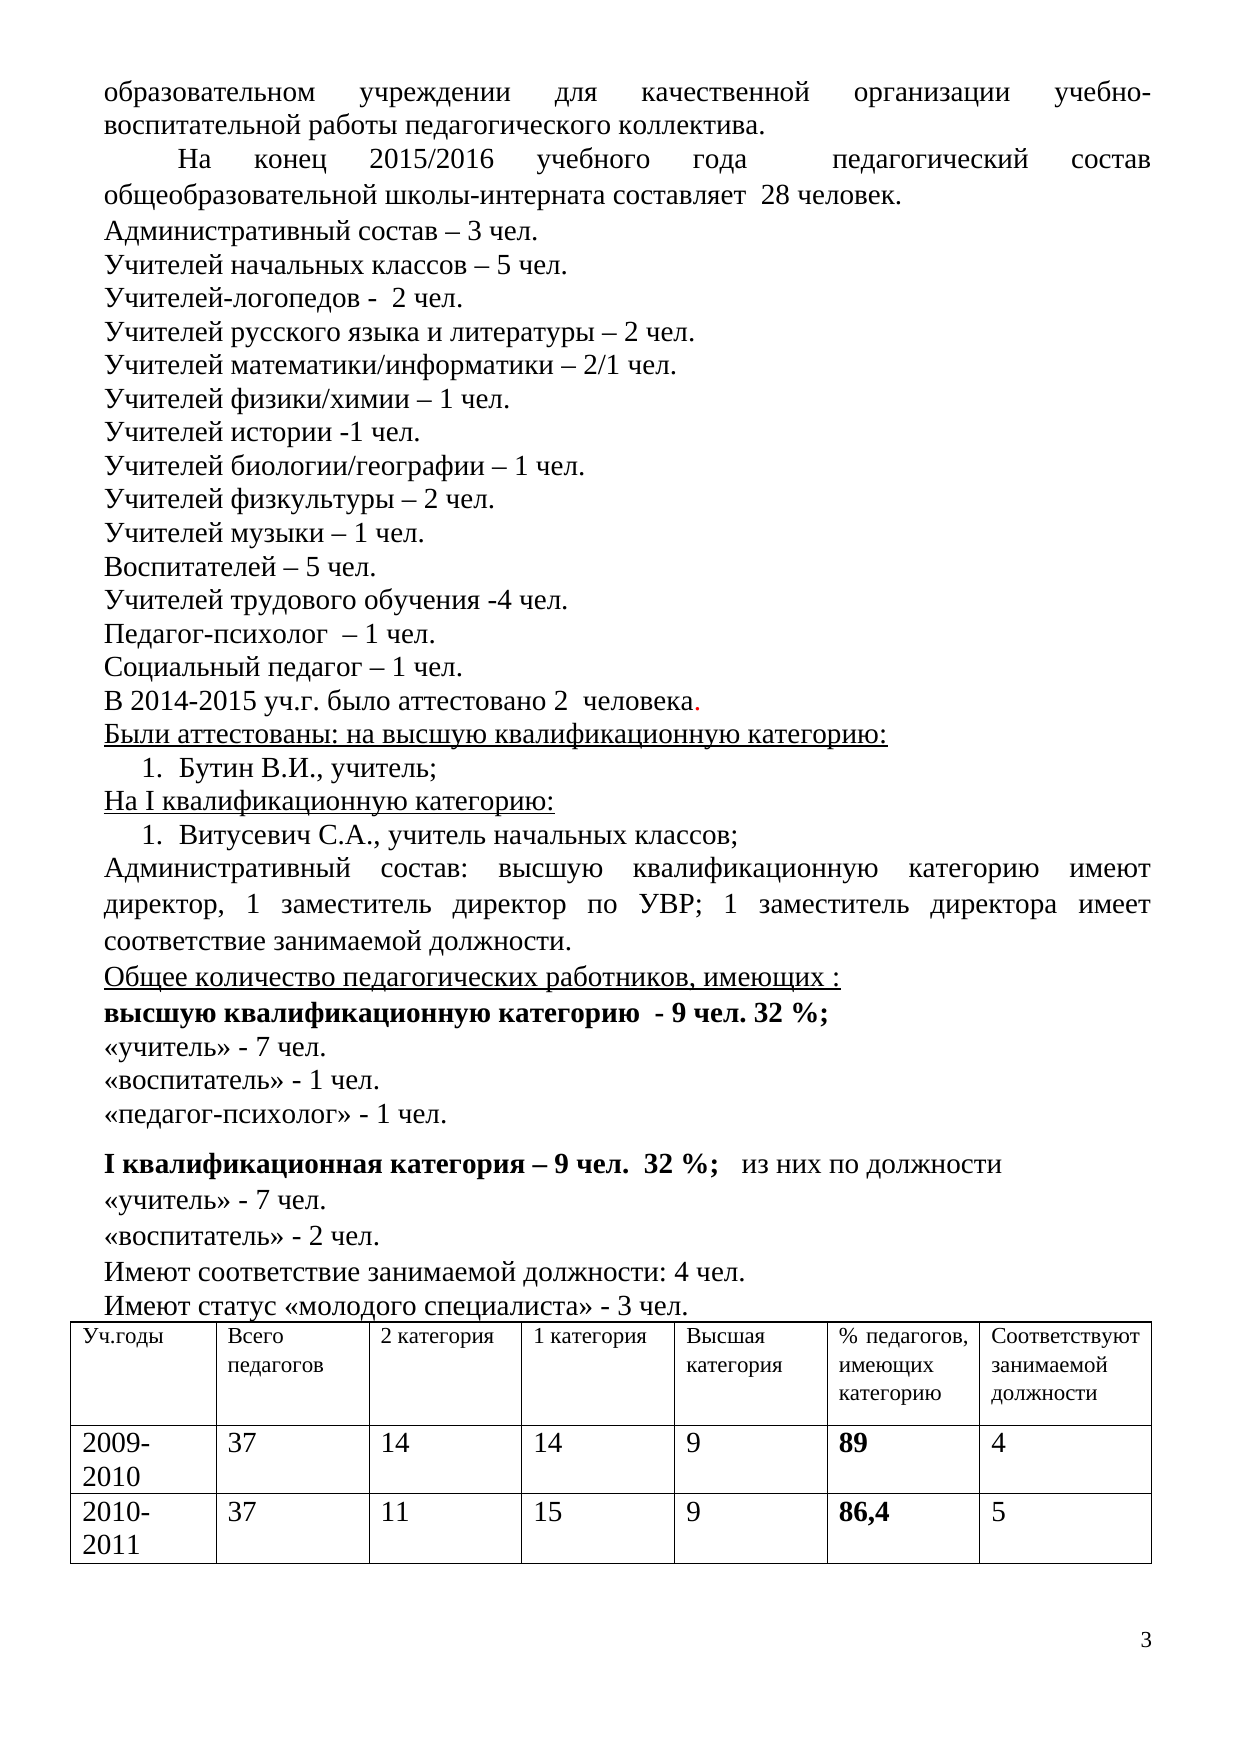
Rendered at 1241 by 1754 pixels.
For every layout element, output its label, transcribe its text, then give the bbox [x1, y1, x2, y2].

text Воспитателей – 5 чел. [103, 549, 1152, 582]
text Учителей русского языка и литературы – 2 чел. [103, 314, 1152, 347]
table_cell 14 [370, 1426, 521, 1493]
table_header % педагогов, имеющих категорию [828, 1323, 979, 1424]
list Витусевич С.А., учитель начальных классов; [141, 817, 1152, 851]
table_cell 15 [522, 1494, 674, 1563]
table_cell 37 [217, 1494, 369, 1563]
text Учителей физики/химии – 1 чел. [103, 381, 1152, 414]
table_cell 86,4 [828, 1494, 979, 1563]
text «учитель» - 7 чел. [103, 1182, 1152, 1216]
text «воспитатель» - 2 чел. [103, 1218, 1152, 1252]
table_cell 14 [522, 1426, 674, 1493]
text «воспитатель» - 1 чел. [103, 1062, 1152, 1096]
text Имеют статус «молодого специалиста» - 3 чел. [103, 1288, 1152, 1321]
text Учителей музыки – 1 чел. [103, 515, 1152, 549]
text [103, 74, 1152, 141]
table_cell 9 [675, 1426, 827, 1493]
table_cell 2009-2010 [71, 1426, 216, 1493]
text Были аттестованы: на высшую квалификационную категорию: [103, 716, 1152, 750]
table_header Уч.годы [71, 1323, 216, 1424]
text высшую квалификационную категорию - 9 чел. 32 %; [103, 995, 1152, 1029]
text Учителей-логопедов - 2 чел. [103, 280, 1152, 314]
table_header Высшая категория [675, 1323, 827, 1424]
text Социальный педагог – 1 чел. [103, 649, 1152, 683]
table_cell 11 [370, 1494, 521, 1563]
table_header 1 категория [522, 1323, 674, 1424]
text Имеют соответствие занимаемой должности: 4 чел. [103, 1254, 1152, 1288]
table_cell 9 [675, 1494, 827, 1563]
list На I квалификационную категорию: [103, 783, 1152, 817]
text Учителей начальных классов – 5 чел. [103, 247, 1152, 280]
table_cell 4 [980, 1426, 1151, 1493]
table_cell 2010-2011 [71, 1494, 216, 1563]
text Учителей физкультуры – 2 чел. [103, 482, 1152, 515]
list Бутин В.И., учитель; [141, 750, 1152, 783]
text I квалификационная категория – 9 чел. 32 %; из них по должности [103, 1146, 1152, 1179]
table_cell 5 [980, 1494, 1151, 1563]
text На конец 2015/2016 учебного года педагогический состав общеобразовательной школы-интерната составляет 28 человек. [103, 141, 1152, 211]
text «педагог-психолог» - 1 чел. [103, 1096, 1152, 1129]
text «учитель» - 7 чел. [103, 1029, 1152, 1062]
text Административный состав: высшую квалификационную категорию имеют директор, 1 заместитель директор по УВР; 1 заместитель директора имеет соответствие занимаемой должности. [103, 851, 1152, 956]
table_header Соответствуют занимаемой должности [980, 1323, 1151, 1424]
text В 2014-2015 уч.г. было аттестовано 2 человека. [103, 683, 1152, 716]
text Общее количество педагогических работников, имеющих : [103, 959, 1152, 992]
table_header 2 категория [370, 1323, 521, 1424]
table_cell 37 [217, 1426, 369, 1493]
table_cell 89 [828, 1426, 979, 1493]
text Административный состав – 3 чел. [103, 213, 1152, 247]
text Учителей трудового обучения -4 чел. [103, 582, 1152, 616]
table_header Всего педагогов [217, 1323, 369, 1424]
text Педагог-психолог – 1 чел. [103, 616, 1152, 649]
text Учителей биологии/географии – 1 чел. [103, 448, 1152, 482]
text Учителей математики/информатики – 2/1 чел. [103, 347, 1152, 381]
text Учителей истории -1 чел. [103, 414, 1152, 448]
